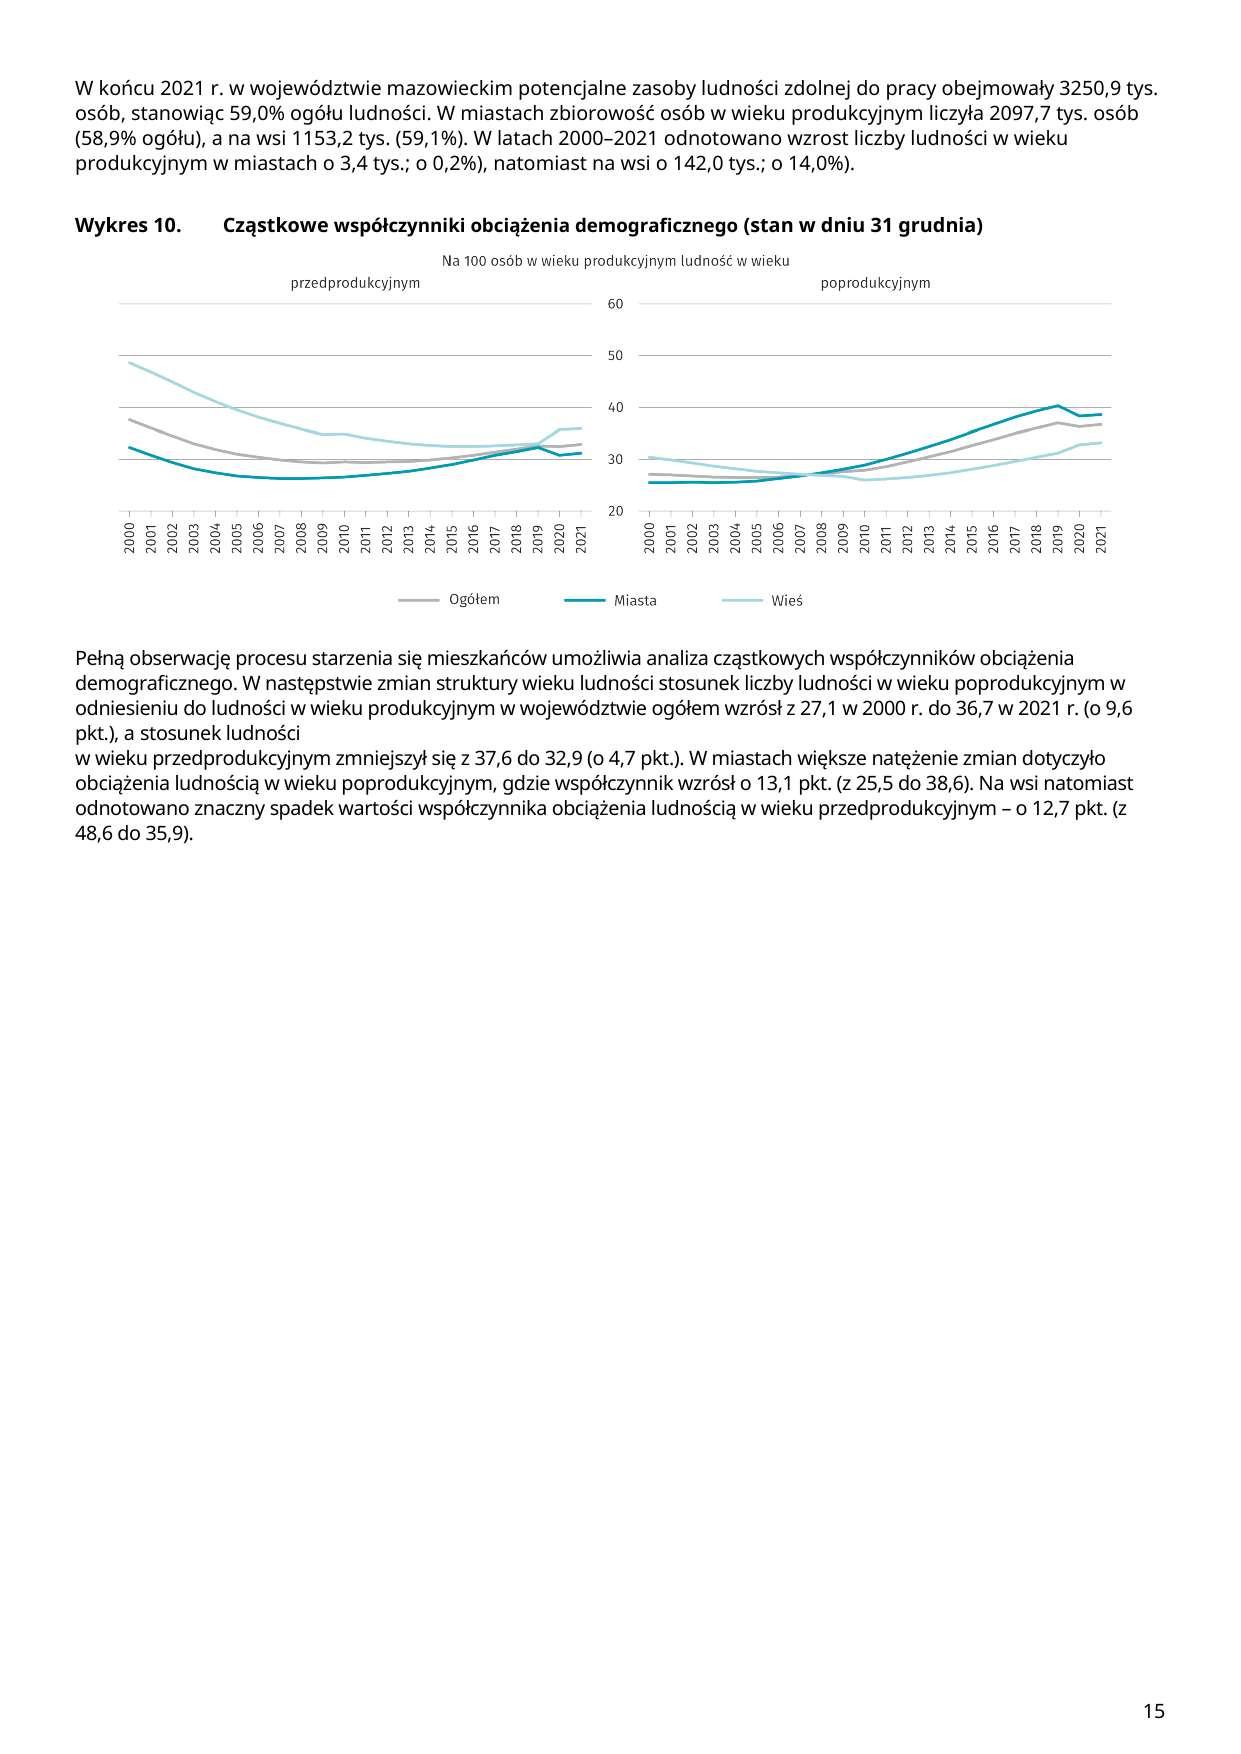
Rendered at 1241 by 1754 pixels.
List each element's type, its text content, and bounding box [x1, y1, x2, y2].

picture [118, 255, 1112, 608]
text W końcu 2021 r. w województwie mazowieckim potencjalne zasoby ludności zdolnej do pracy obejmowały 3250,9 tys. osób, stanowiąc 59,0% ogółu ludności. W miastach zbiorowość osób w wieku produkcyjnym liczyła 2097,7 tys. osób (58,9% ogółu), a na wsi 1153,2 tys. (59,1%). W latach 2000–2021 odnotowano wzrost liczby ludności w wieku produkcyjnym w miastach o 3,4 tys.; o 0,2%), natomiast na wsi o 142,0 tys.; o 14,0%). [75, 75, 1165, 175]
text Wykres 10. Cząstkowe współczynniki obciążenia demograficznego (stan w dniu 31 grudnia) [75, 212, 1165, 237]
